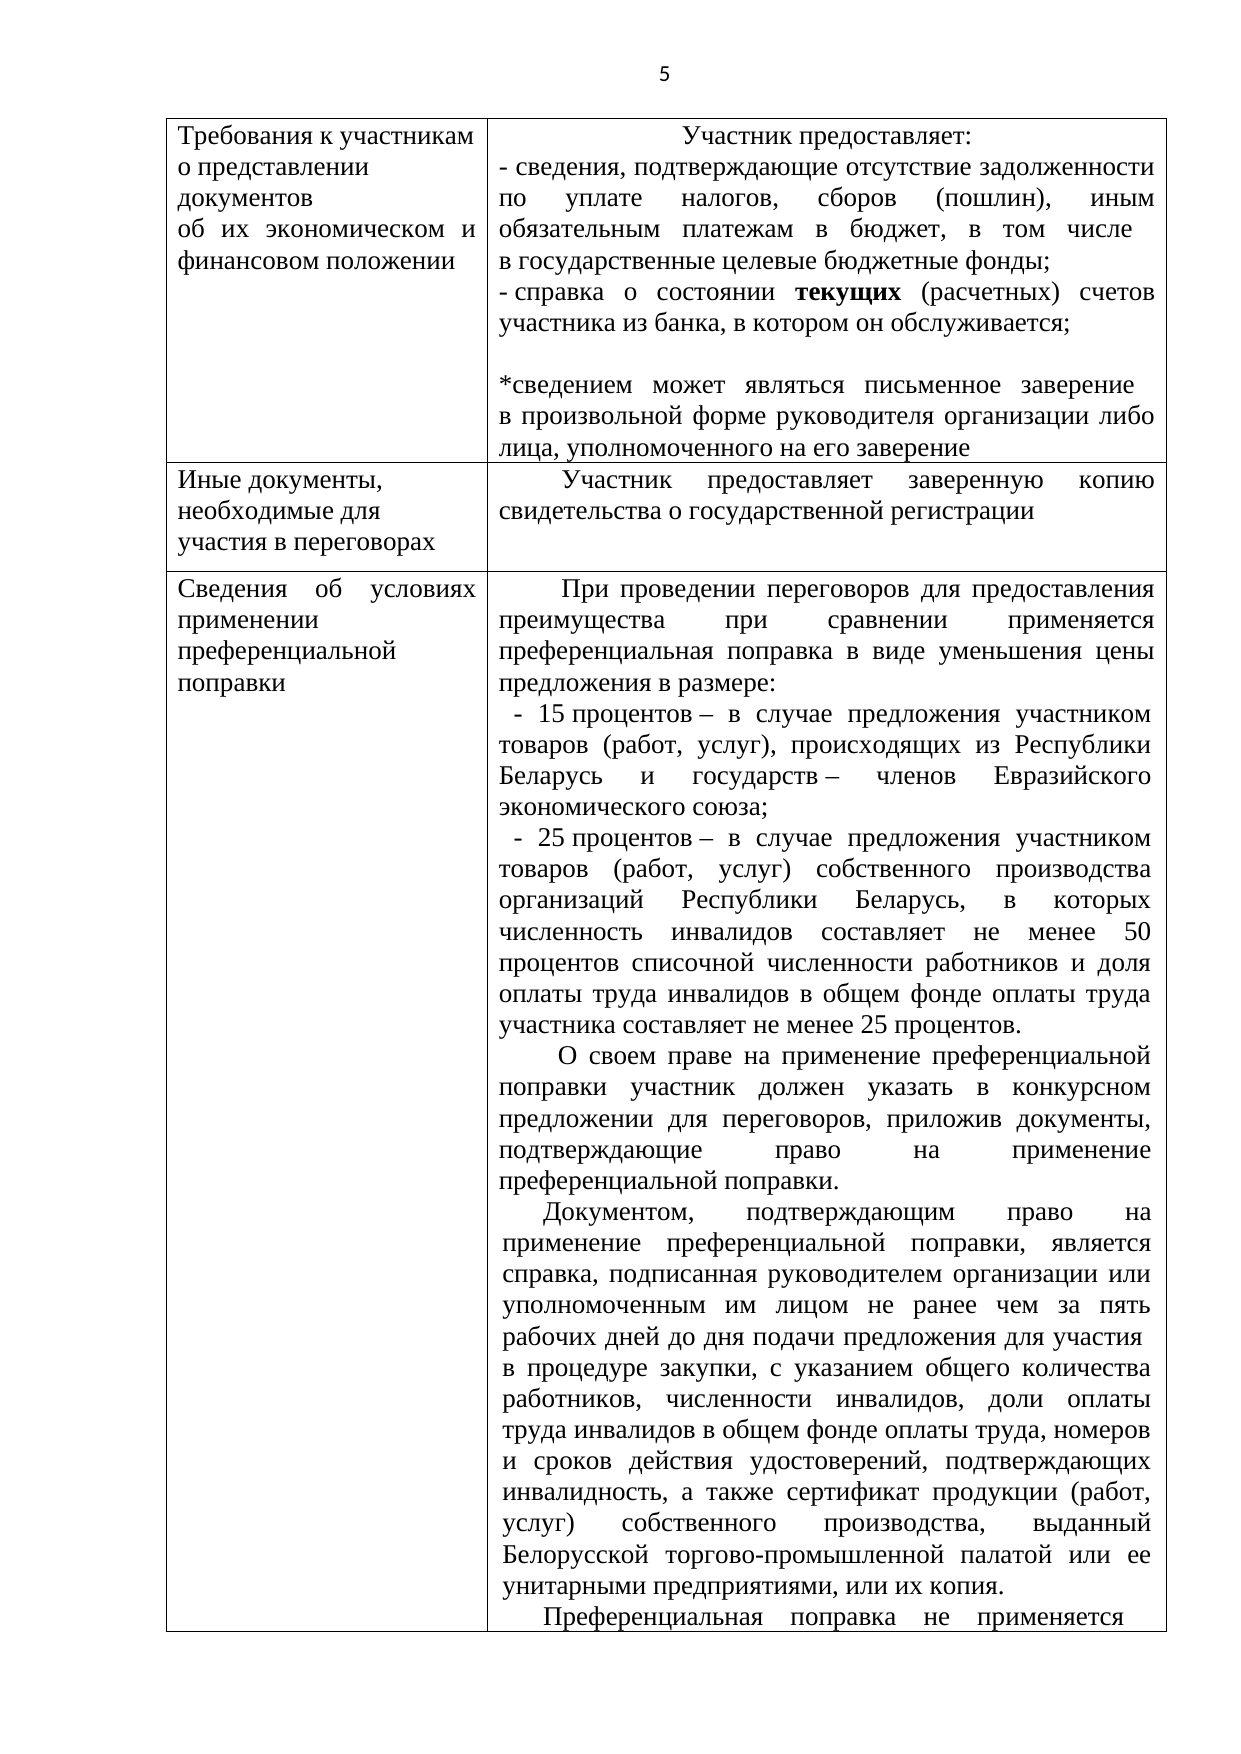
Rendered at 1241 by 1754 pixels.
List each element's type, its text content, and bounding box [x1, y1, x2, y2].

table_cell Участник предоставляет заверенную копию свидетельства о государственной регистрации [488, 463, 1166, 571]
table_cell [167, 572, 487, 1631]
table_cell Требования к участникам о представлении документов об их экономическом и финансовом положении [167, 119, 487, 462]
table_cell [488, 572, 1166, 1631]
table_cell Участник предоставляет: - сведения, подтверждающие отсутствие задолженности по уплате налогов, сборов (пошлин), иным обязательным платежам в бюджет, в том числе в государственные целевые бюджетные фонды; - справка о состоянии текущих (расчетных) счетов участника из банка, в котором он обслуживается; *сведением может являться письменное заверение в произвольной форме руководителя организации либо лица, уполномоченного на его заверение [488, 119, 1166, 462]
table_cell Иные документы, необходимые для участия в переговорах [167, 463, 487, 571]
